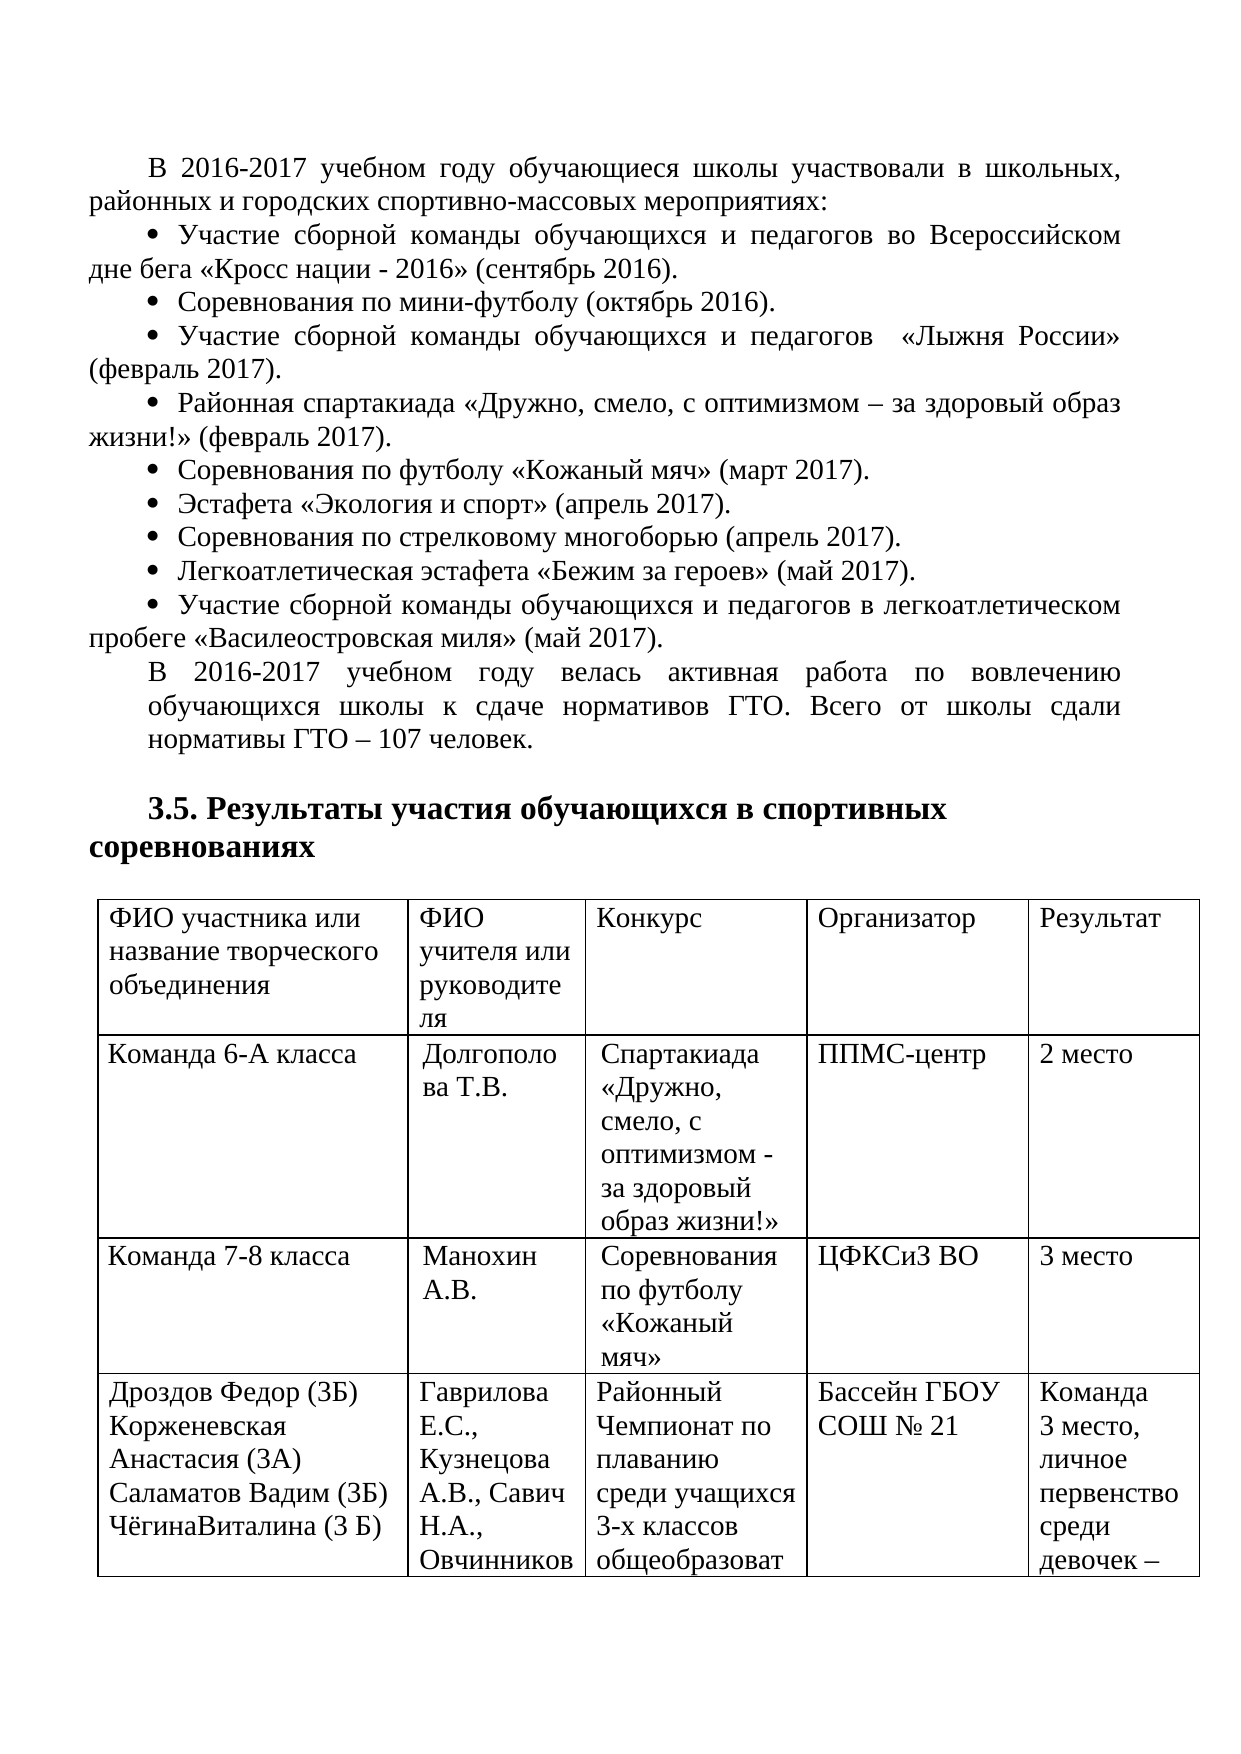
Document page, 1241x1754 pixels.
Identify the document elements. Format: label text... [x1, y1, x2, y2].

list Районная спартакиада «Дружно, смело, с оптимизмом – за здоровый образ жизни!» (февраль 2017). [89, 385, 1122, 452]
list Участие сборной команды обучающихся и педагогов «Лыжня России» (февраль 2017). [89, 318, 1122, 385]
table_cell ППМС-центр [808, 1036, 1028, 1237]
list Участие сборной команды обучающихся и педагогов в легкоатлетическом пробеге «Василеостровская миля» (май 2017). [89, 587, 1122, 654]
table_cell Спартакиада «Дружно, смело, с оптимизмом - за здоровый образ жизни!» [586, 1036, 806, 1237]
subtitle 3.5. Результаты участия обучающихся в спортивных соревнованиях [89, 788, 1122, 865]
table_cell Команда 6-А класса [99, 1036, 407, 1237]
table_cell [1029, 1374, 1199, 1576]
table_cell 2 место [1029, 1036, 1199, 1237]
list Соревнования по мини-футболу (октябрь 2016). [89, 284, 1122, 318]
table_cell Команда 7-8 класса [99, 1239, 407, 1373]
table_header ФИО учителя или руководителя [409, 900, 585, 1034]
list Соревнования по стрелковому многоборью (апрель 2017). [89, 519, 1122, 553]
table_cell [409, 1374, 585, 1576]
table_header Организатор [808, 900, 1028, 1034]
table_header ФИО участника или название творческого объединения [99, 900, 407, 1034]
text В 2016-2017 учебном году обучающиеся школы участвовали в школьных, районных и городских спортивно-массовых мероприятиях: [89, 150, 1122, 217]
list Легкоатлетическая эстафета «Бежим за героев» (май 2017). [89, 553, 1122, 587]
list Эстафета «Экология и спорт» (апрель 2017). [89, 486, 1122, 519]
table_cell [586, 1374, 806, 1576]
table_cell 3 место [1029, 1239, 1199, 1373]
table_header Результат [1029, 900, 1199, 1034]
table_cell Соревнования по футболу «Кожаный мяч» [586, 1239, 806, 1373]
list Участие сборной команды обучающихся и педагогов во Всероссийском дне бега «Кросс нации - 2016» (сентябрь 2016). [89, 217, 1122, 284]
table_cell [99, 1374, 407, 1576]
list Соревнования по футболу «Кожаный мяч» (март 2017). [89, 452, 1122, 486]
list В 2016-2017 учебном году велась активная работа по вовлечению обучающихся школы к сдаче нормативов ГТО. Всего от школы сдали нормативы ГТО – 107 человек. [148, 654, 1122, 755]
table_header Конкурс [586, 900, 806, 1034]
table_cell ЦФКСиЗ ВО [808, 1239, 1028, 1373]
table_cell Долгополова Т.В. [409, 1036, 585, 1237]
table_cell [808, 1374, 1028, 1576]
table_cell Манохин А.В. [409, 1239, 585, 1373]
